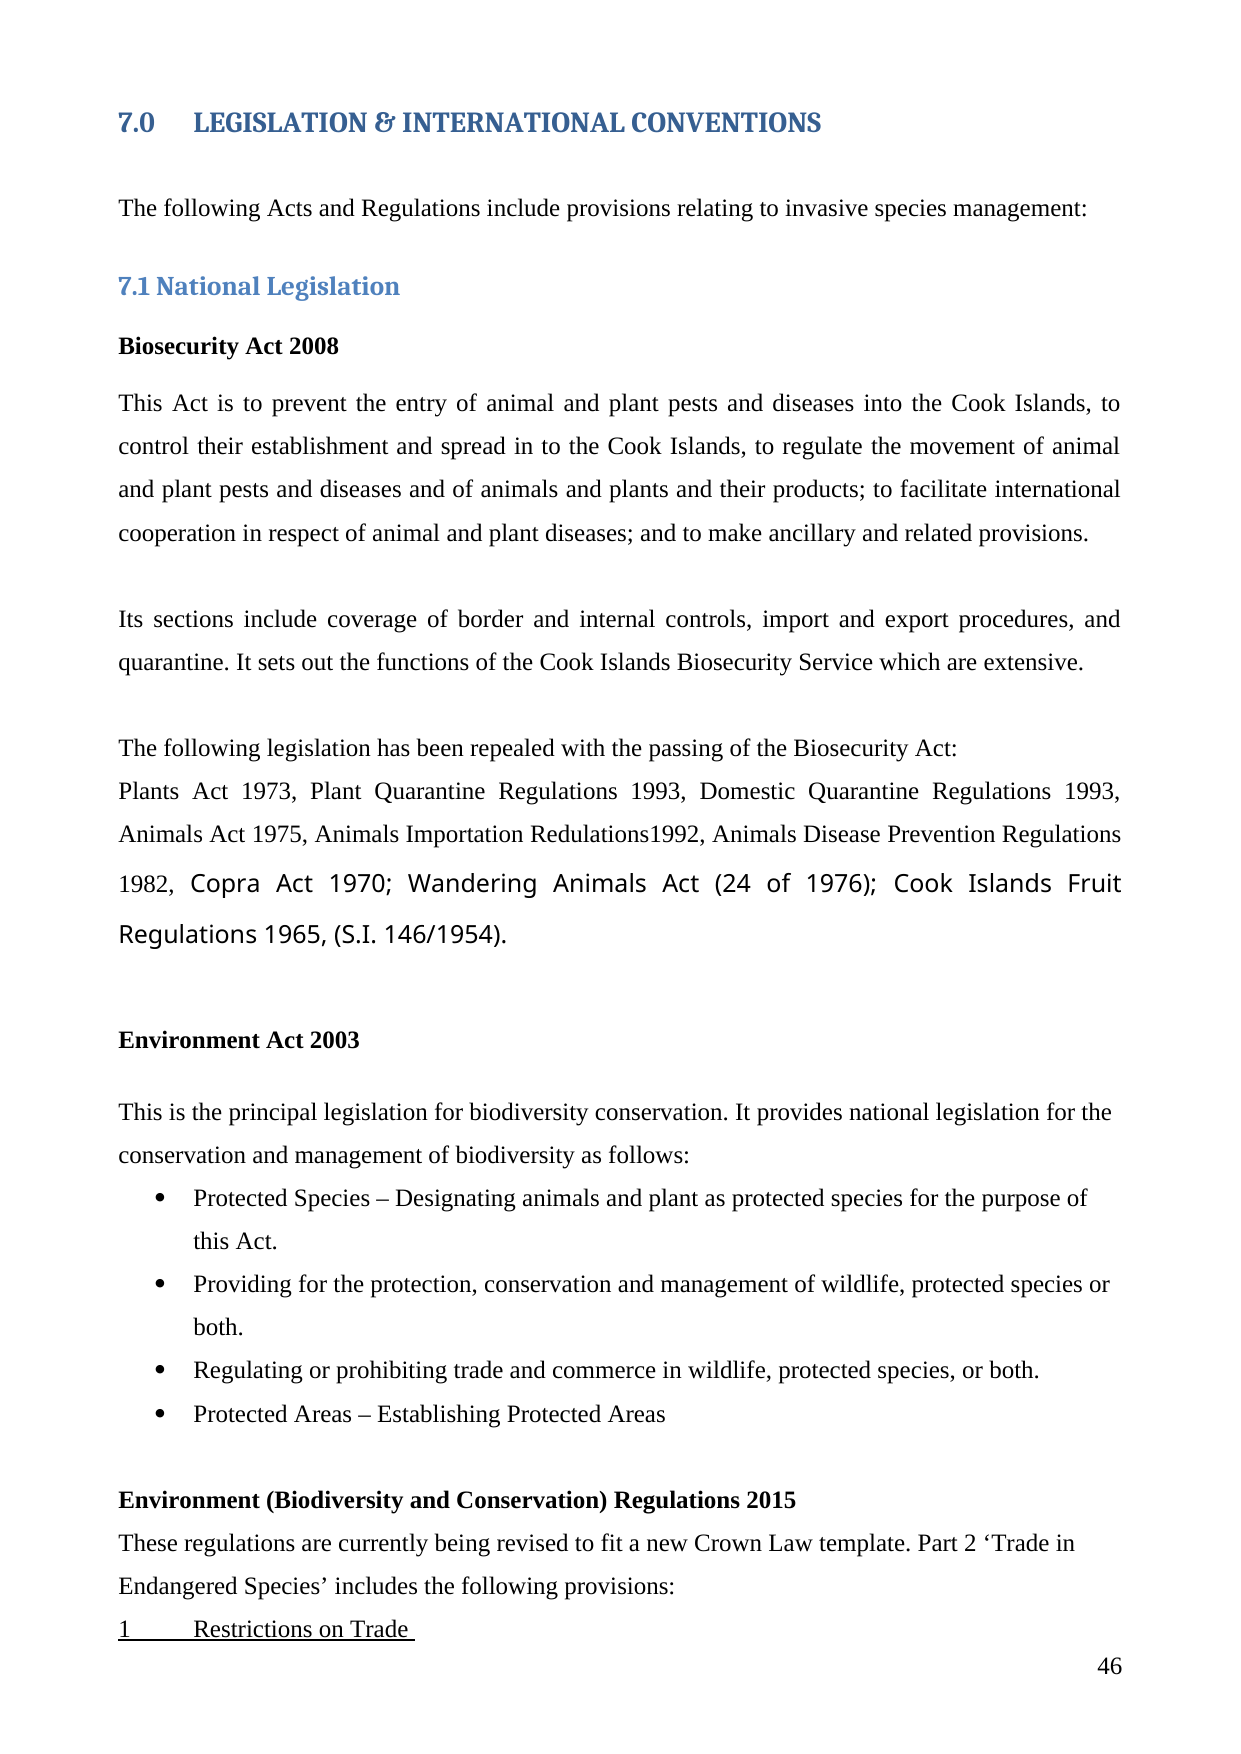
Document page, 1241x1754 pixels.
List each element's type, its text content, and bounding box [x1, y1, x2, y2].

list Providing for the protection, conservation and management of wildlife, protected species or both. [156, 1269, 1122, 1341]
text These regulations are currently being revised to fit a new Crown Law template. Part 2 ‘Trade in Endangered Species’ includes the following provisions: [118, 1528, 1122, 1600]
list Regulating or prohibiting trade and commerce in wildlife, protected species, or both. [156, 1356, 1122, 1384]
subtitle 7.1 National Legislation [118, 271, 1122, 302]
text The following legislation has been repealed with the passing of the Biosecurity Act: [118, 733, 1122, 762]
text Biosecurity Act 2008 [118, 331, 1122, 359]
text This Act is to prevent the entry of animal and plant pests and diseases into the Cook Islands, to control their establishment and spread in to the Cook Islands, to regulate the movement of animal and plant pests and diseases and of animals and plants and their products; to facilitate international cooperation in respect of animal and plant diseases; and to make ancillary and related provisions. [118, 388, 1122, 546]
text This is the principal legislation for biodiversity conservation. It provides national legislation for the conservation and management of biodiversity as follows: [118, 1097, 1122, 1169]
list Protected Areas – Establishing Protected Areas [156, 1399, 1122, 1427]
text The following Acts and Regulations include provisions relating to invasive species management: [118, 193, 1122, 221]
text 1 Restrictions on Trade [118, 1614, 1122, 1643]
text Its sections include coverage of border and internal controls, import and export procedures, and quarantine. It sets out the functions of the Cook Islands Biosecurity Service which are extensive. [118, 604, 1122, 676]
text Environment Act 2003 [118, 1025, 1122, 1054]
list Protected Species – Designating animals and plant as protected species for the purpose of this Act. [156, 1183, 1122, 1255]
text Plants Act 1973, Plant Quarantine Regulations 1993, Domestic Quarantine Regulations 1993, Animals Act 1975, Animals Importation Redulations1992, Animals Disease Prevention Regulations 1982, Copra Act 1970; Wandering Animals Act (24 of 1976); Cook Islands Fruit Regulations 1965, (S.I. 146/1954). [118, 776, 1122, 950]
text Environment (Biodiversity and Conservation) Regulations 2015 [118, 1485, 1122, 1514]
subtitle 7.0 LEGISLATION & INTERNATIONAL CONVENTIONS [118, 106, 1122, 140]
